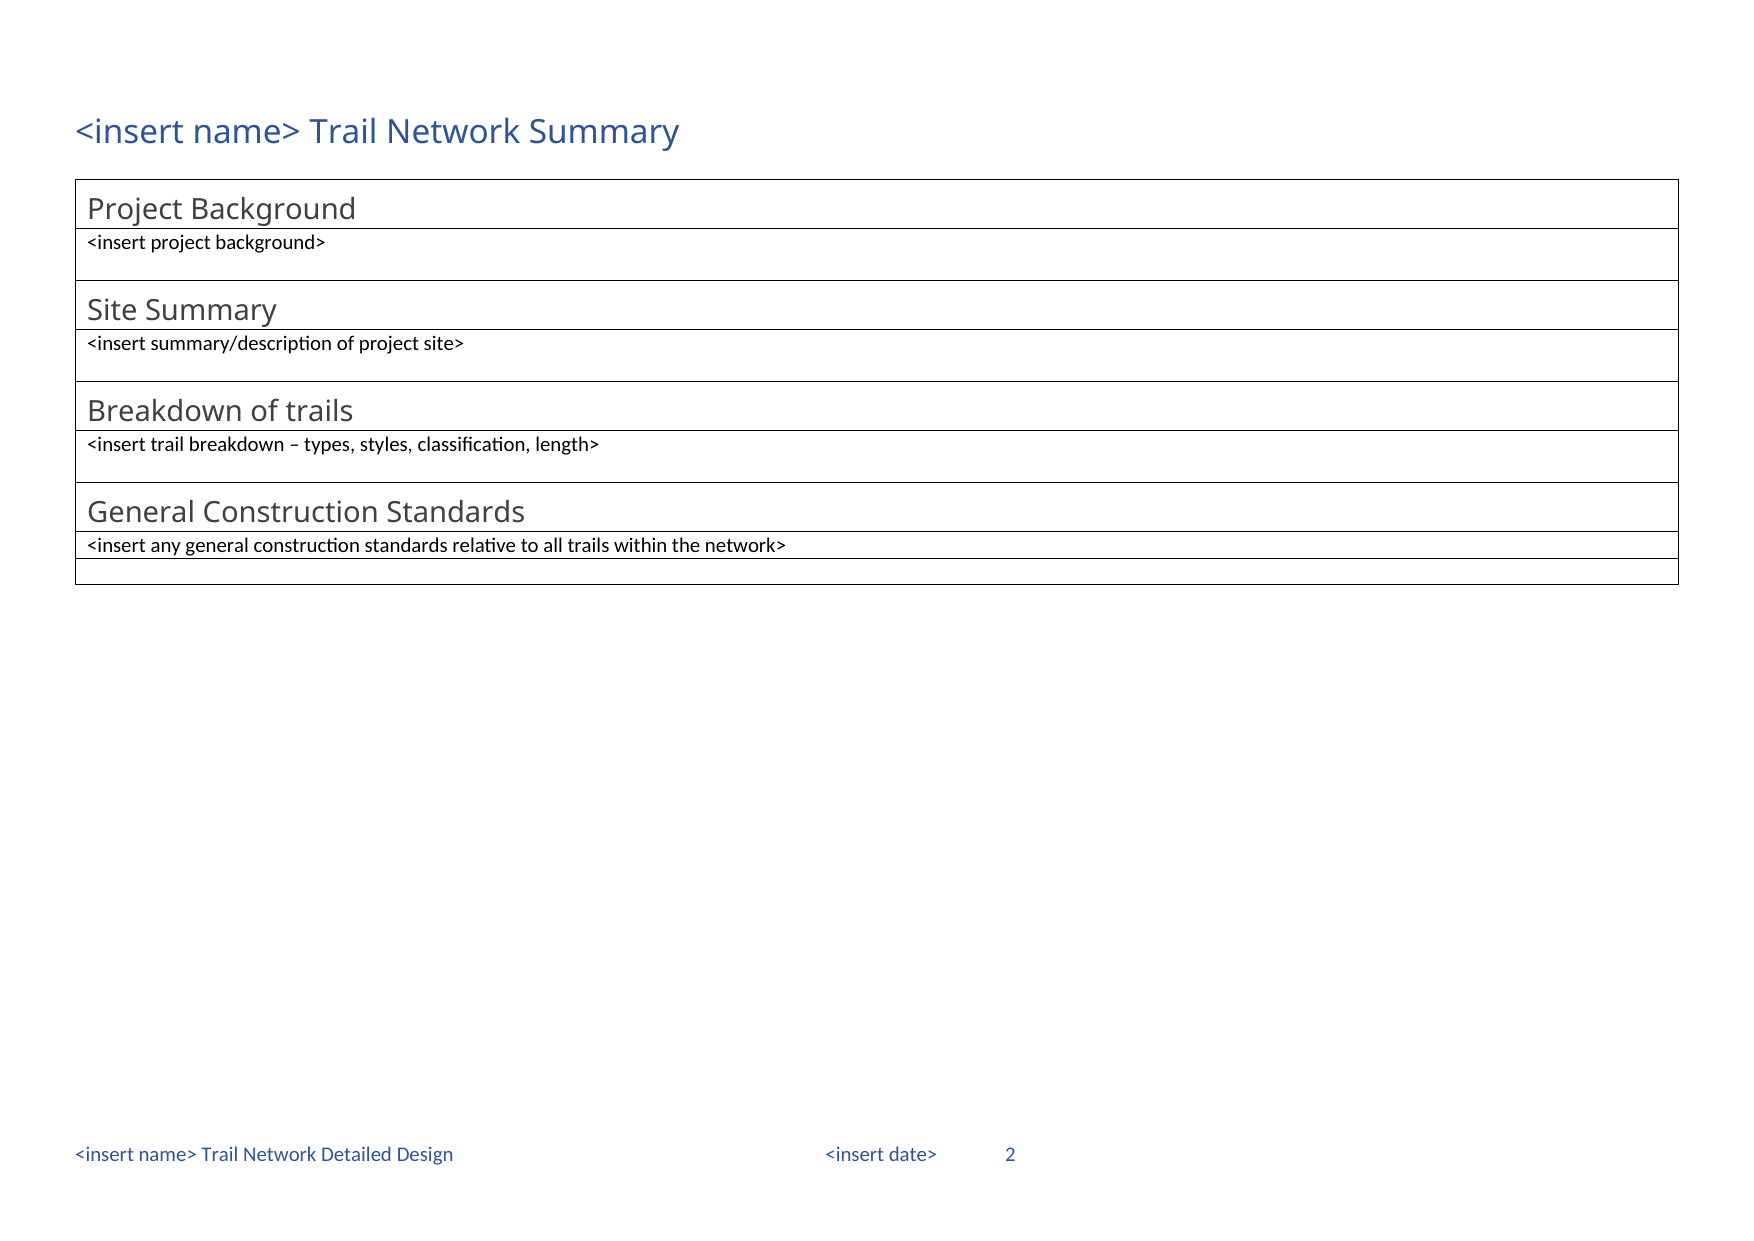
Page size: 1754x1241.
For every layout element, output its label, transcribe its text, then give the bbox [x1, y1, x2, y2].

table_cell [76, 559, 1678, 584]
table_header Project Background [76, 180, 1678, 228]
subtitle <insert name> Trail Network Summary [75, 108, 1679, 154]
table_cell General Construction Standards [76, 483, 1678, 531]
table_cell <insert any general construction standards relative to all trails within the network> [76, 532, 1678, 557]
table_cell <insert trail breakdown – types, styles, classification, length> [76, 431, 1678, 482]
table_cell <insert project background> [76, 229, 1678, 280]
table_cell <insert summary/description of project site> [76, 330, 1678, 381]
table_cell Breakdown of trails [76, 382, 1678, 430]
table_cell Site Summary [76, 281, 1678, 329]
